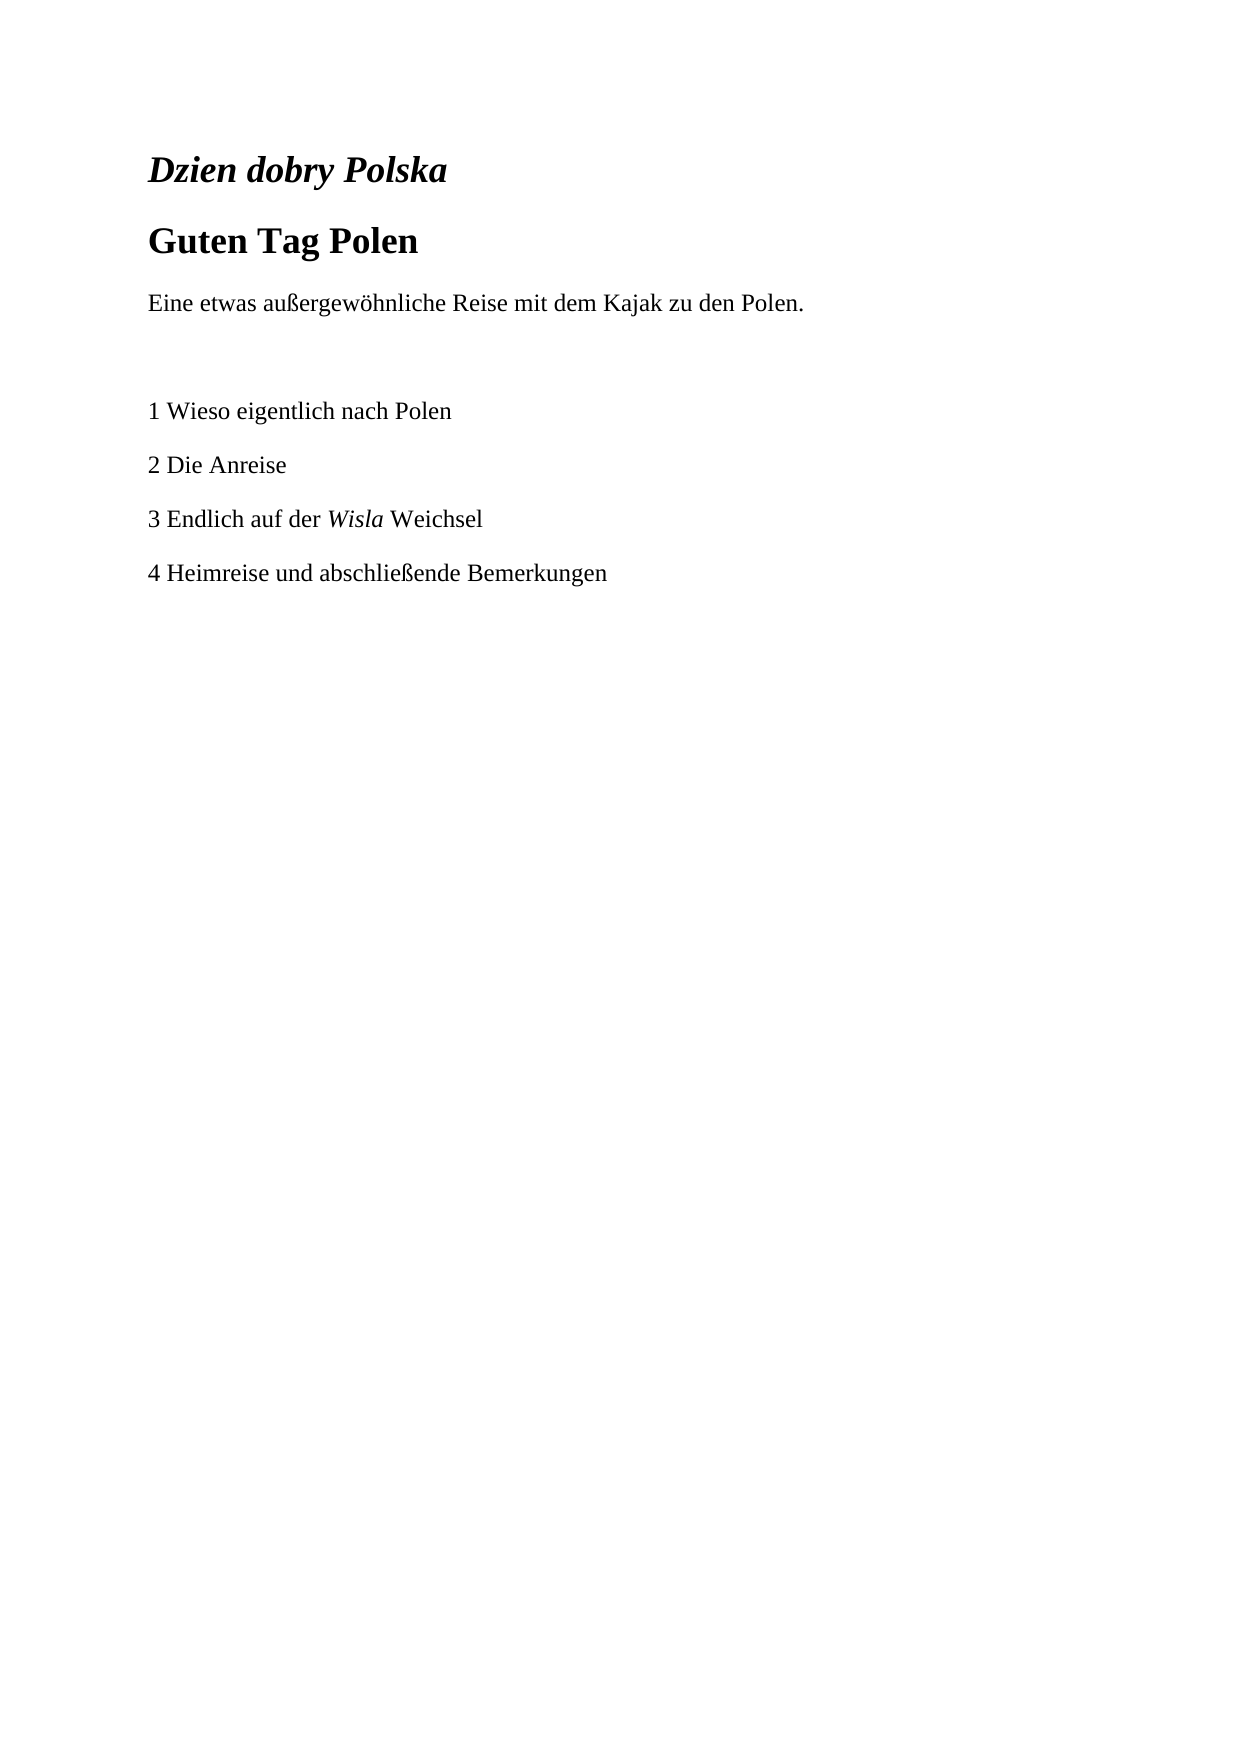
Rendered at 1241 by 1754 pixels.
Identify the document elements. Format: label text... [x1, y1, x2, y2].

text Dzien dobry Polska [148, 148, 1093, 191]
text 1 Wieso eigentlich nach Polen [148, 396, 1093, 425]
text Guten Tag Polen [148, 218, 1093, 261]
text 3 Endlich auf der Wisla Weichsel [148, 504, 1093, 533]
text 4 Heimreise und abschließende Bemerkungen [148, 558, 1093, 586]
text Eine etwas außergewöhnliche Reise mit dem Kajak zu den Polen. [148, 288, 1093, 317]
text 2 Die Anreise [148, 450, 1093, 479]
